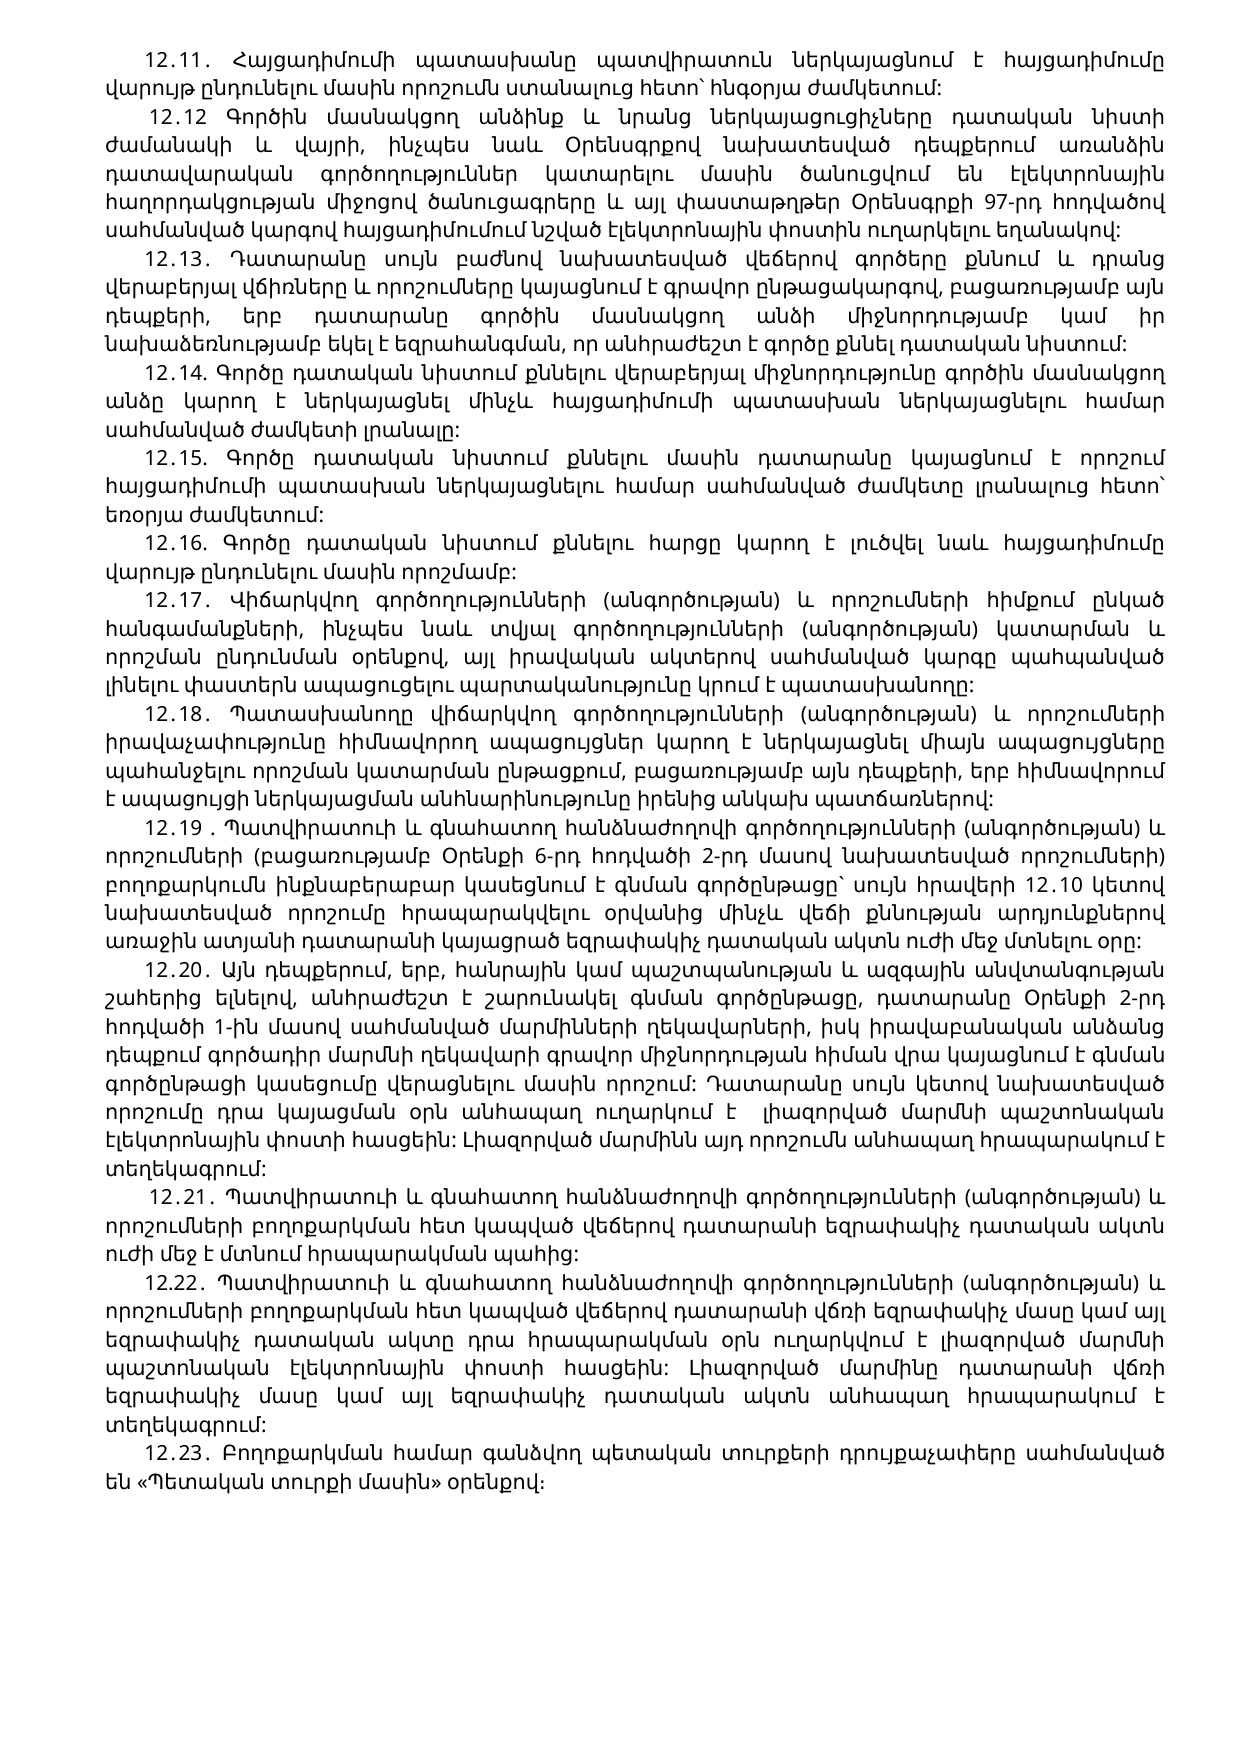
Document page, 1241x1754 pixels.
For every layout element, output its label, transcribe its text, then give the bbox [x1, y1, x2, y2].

text 12․16. Գործը դատական նիստում քննելու հարցը կարող է լուծվել նաև հայցադիմումը վարույթ ընդունելու մասին որոշմամբ: [105, 528, 1165, 585]
text 12․19 . Պատվիրատուի և գնահատող հանձնաժողովի գործողությունների (անգործության) և որոշումների (բացառությամբ Օրենքի 6-րդ հոդվածի 2-րդ մասով նախատեսված որոշումների) բողոքարկումն ինքնաբերաբար կասեցնում է գնման գործընթացը` սույն հրավերի 12․10 կետով նախատեսված որոշումը հրապարակվելու օրվանից մինչև վեճի քննության արդյունքներով առաջին ատյանի դատարանի կայացրած եզրափակիչ դատական ակտն ուժի մեջ մտնելու օրը: [105, 813, 1165, 955]
text 12․23․ Բողոքարկման համար գանձվող պետական տուրքերի դրույքաչափերը սահմանված են «Պետական տուրքի մասին» օրենքով։ [105, 1438, 1165, 1495]
text 12․21․ Պատվիրատուի և գնահատող հանձնաժողովի գործողությունների (անգործության) և որոշումների բողոքարկման հետ կապված վեճերով դատարանի եզրափակիչ դատական ակտն ուժի մեջ է մտնում հրապարակման պահից: [105, 1182, 1165, 1268]
text 12․17․ Վիճարկվող գործողությունների (անգործության) և որոշումների հիմքում ընկած հանգամանքների, ինչպես նաև տվյալ գործողությունների (անգործության) կատարման և որոշման ընդունման օրենքով, այլ իրավական ակտերով սահմանված կարգը պահպանված լինելու փաստերն ապացուցելու պարտականությունը կրում է պատասխանողը: [105, 585, 1165, 699]
text 12․14. Գործը դատական նիստում քննելու վերաբերյալ միջնորդությունը գործին մասնակցող անձը կարող է ներկայացնել մինչև հայցադիմումի պատասխան ներկայացնելու համար սահմանված ժամկետի լրանալը: [105, 358, 1165, 443]
text 12․11․ Հայցադիմումի պատասխանը պատվիրատուն ներկայացնում է հայցադիմումը վարույթ ընդունելու մասին որոշումն ստանալուց հետո՝ հնգօրյա ժամկետում: [105, 45, 1165, 102]
text 12․20․ Այն դեպքերում, երբ, հանրային կամ պաշտպանության և ազգային անվտանգության շահերից ելնելով, անհրաժեշտ է շարունակել գնման գործընթացը, դատարանը Օրենքի 2-րդ հոդվածի 1-ին մասով սահմանված մարմինների ղեկավարների, իսկ իրավաբանական անձանց դեպքում գործադիր մարմնի ղեկավարի գրավոր միջնորդության հիման վրա կայացնում է գնման գործընթացի կասեցումը վերացնելու մասին որոշում: Դատարանը սույն կետով նախատեսված որոշումը դրա կայացման օրն անհապաղ ուղարկում է լիազորված մարմնի պաշտոնական էլեկտրոնային փոստի հասցեին: Լիազորված մարմինն այդ որոշումն անհապաղ հրապարակում է տեղեկագրում: [105, 955, 1165, 1182]
text 12․15. Գործը դատական նիստում քննելու մասին դատարանը կայացնում է որոշում հայցադիմումի պատասխան ներկայացնելու համար սահմանված ժամկետը լրանալուց հետո՝ եռօրյա ժամկետում: [105, 443, 1165, 528]
text 12․12 Գործին մասնակցող անձինք և նրանց ներկայացուցիչները դատական նիստի ժամանակի և վայրի, ինչպես նաև Օրենսգրքով նախատեսված դեպքերում առանձին դատավարական գործողություններ կատարելու մասին ծանուցվում են էլեկտրոնային հաղորդակցության միջոցով ծանուցագրերը և այլ փաստաթղթեր Օրենսգրքի 97-րդ հոդվածով սահմանված կարգով հայցադիմումում նշված էլեկտրոնային փոստին ուղարկելու եղանակով: [105, 102, 1165, 244]
text 12․13․ Դատարանը սույն բաժնով նախատեսված վեճերով գործերը քննում և դրանց վերաբերյալ վճիռները և որոշումները կայացնում է գրավոր ընթացակարգով, բացառությամբ այն դեպքերի, երբ դատարանը գործին մասնակցող անձի միջնորդությամբ կամ իր նախաձեռնությամբ եկել է եզրահանգման, որ անհրաժեշտ է գործը քննել դատական նիստում: [105, 244, 1165, 358]
text 12.22․ Պատվիրատուի և գնահատող հանձնաժողովի գործողությունների (անգործության) և որոշումների բողոքարկման հետ կապված վեճերով դատարանի վճռի եզրափակիչ մասը կամ այլ եզրափակիչ դատական ակտը դրա հրապարակման օրն ուղարկվում է լիազորված մարմնի պաշտոնական էլեկտրոնային փոստի հասցեին: Լիազորված մարմինը դատարանի վճռի եզրափակիչ մասը կամ այլ եզրափակիչ դատական ակտն անհապաղ հրապարակում է տեղեկագրում: [105, 1268, 1165, 1438]
text 12․18․ Պատասխանողը վիճարկվող գործողությունների (անգործության) և որոշումների իրավաչափությունը հիմնավորող ապացույցներ կարող է ներկայացնել միայն ապացույցները պահանջելու որոշման կատարման ընթացքում, բացառությամբ այն դեպքերի, երբ հիմնավորում է ապացույցի ներկայացման անհնարինությունը իրենից անկախ պատճառներով: [105, 699, 1165, 813]
